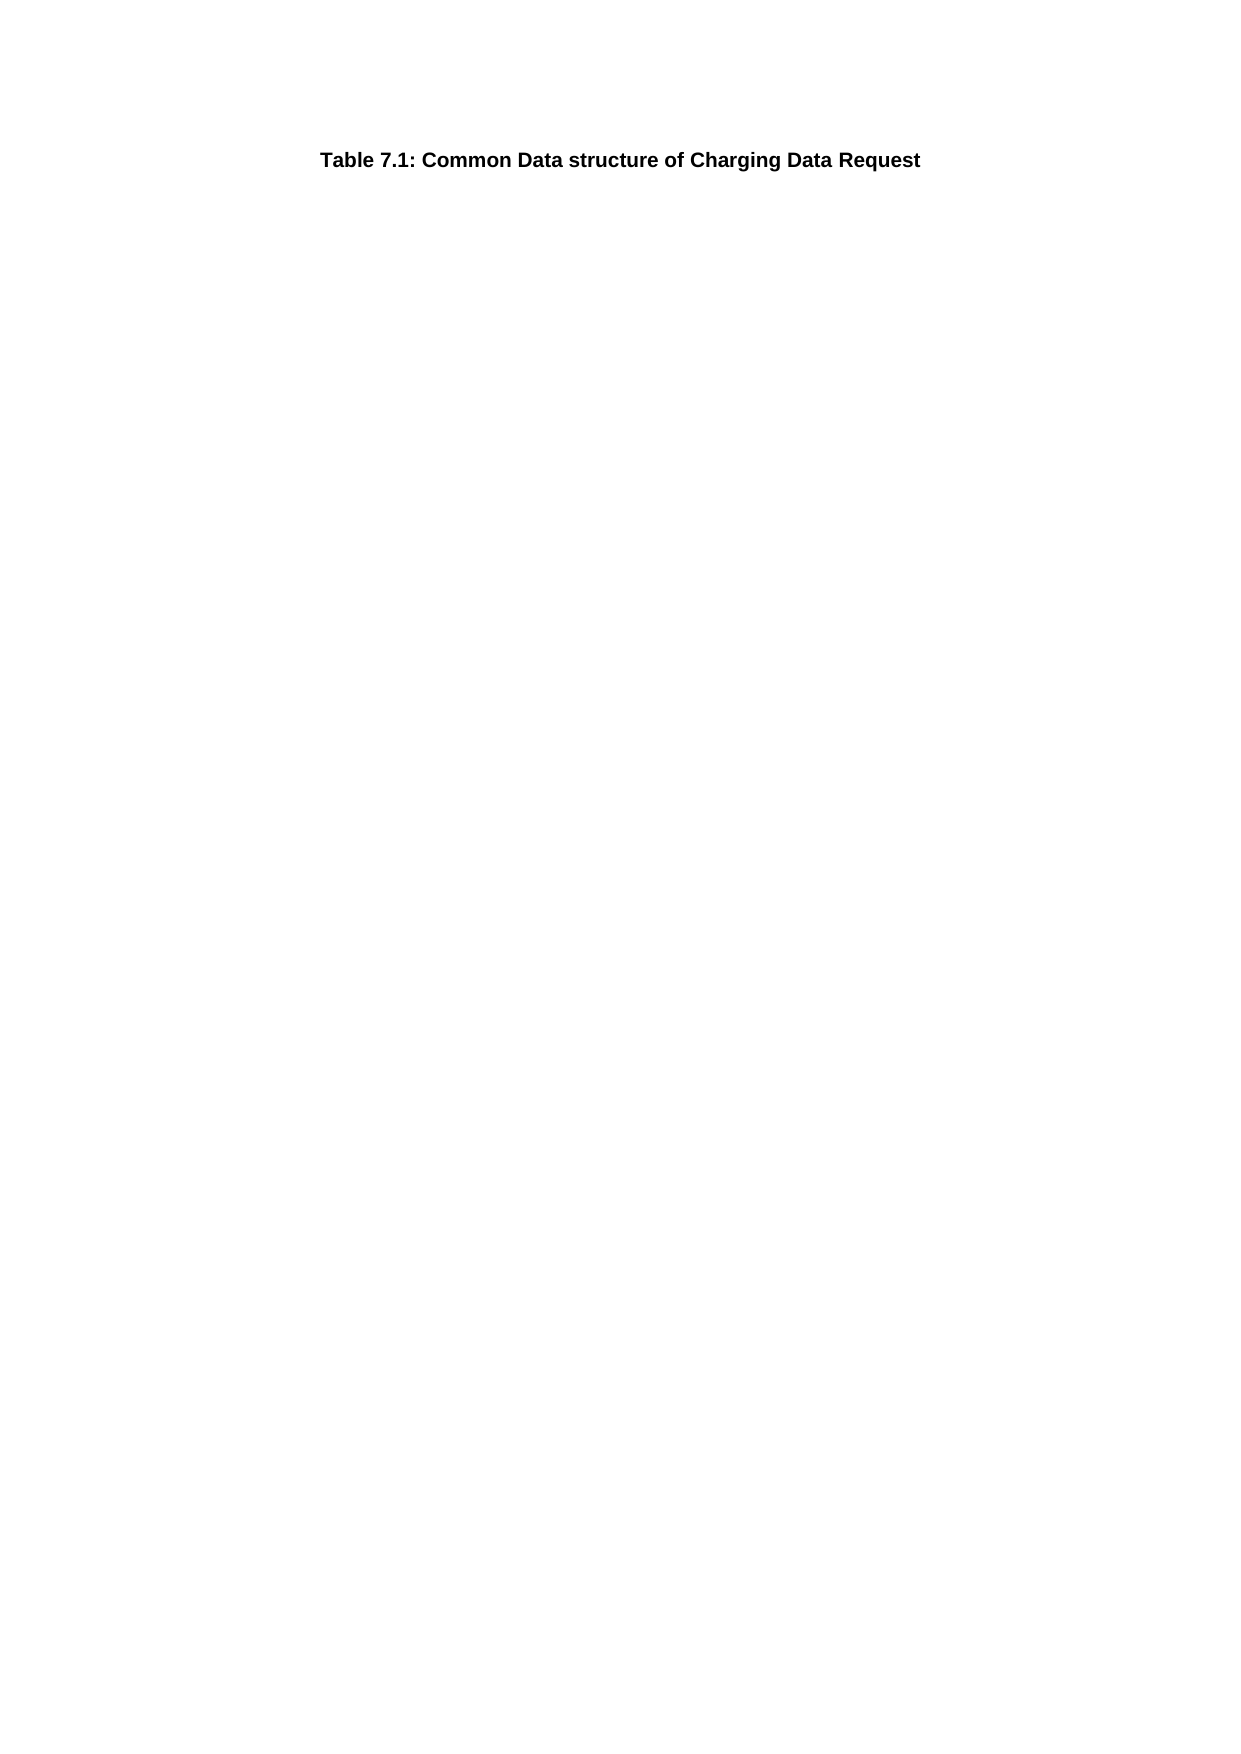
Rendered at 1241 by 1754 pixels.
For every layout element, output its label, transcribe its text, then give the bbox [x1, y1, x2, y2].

text Table 7.1: Common Data structure of Charging Data Request [118, 148, 1122, 172]
